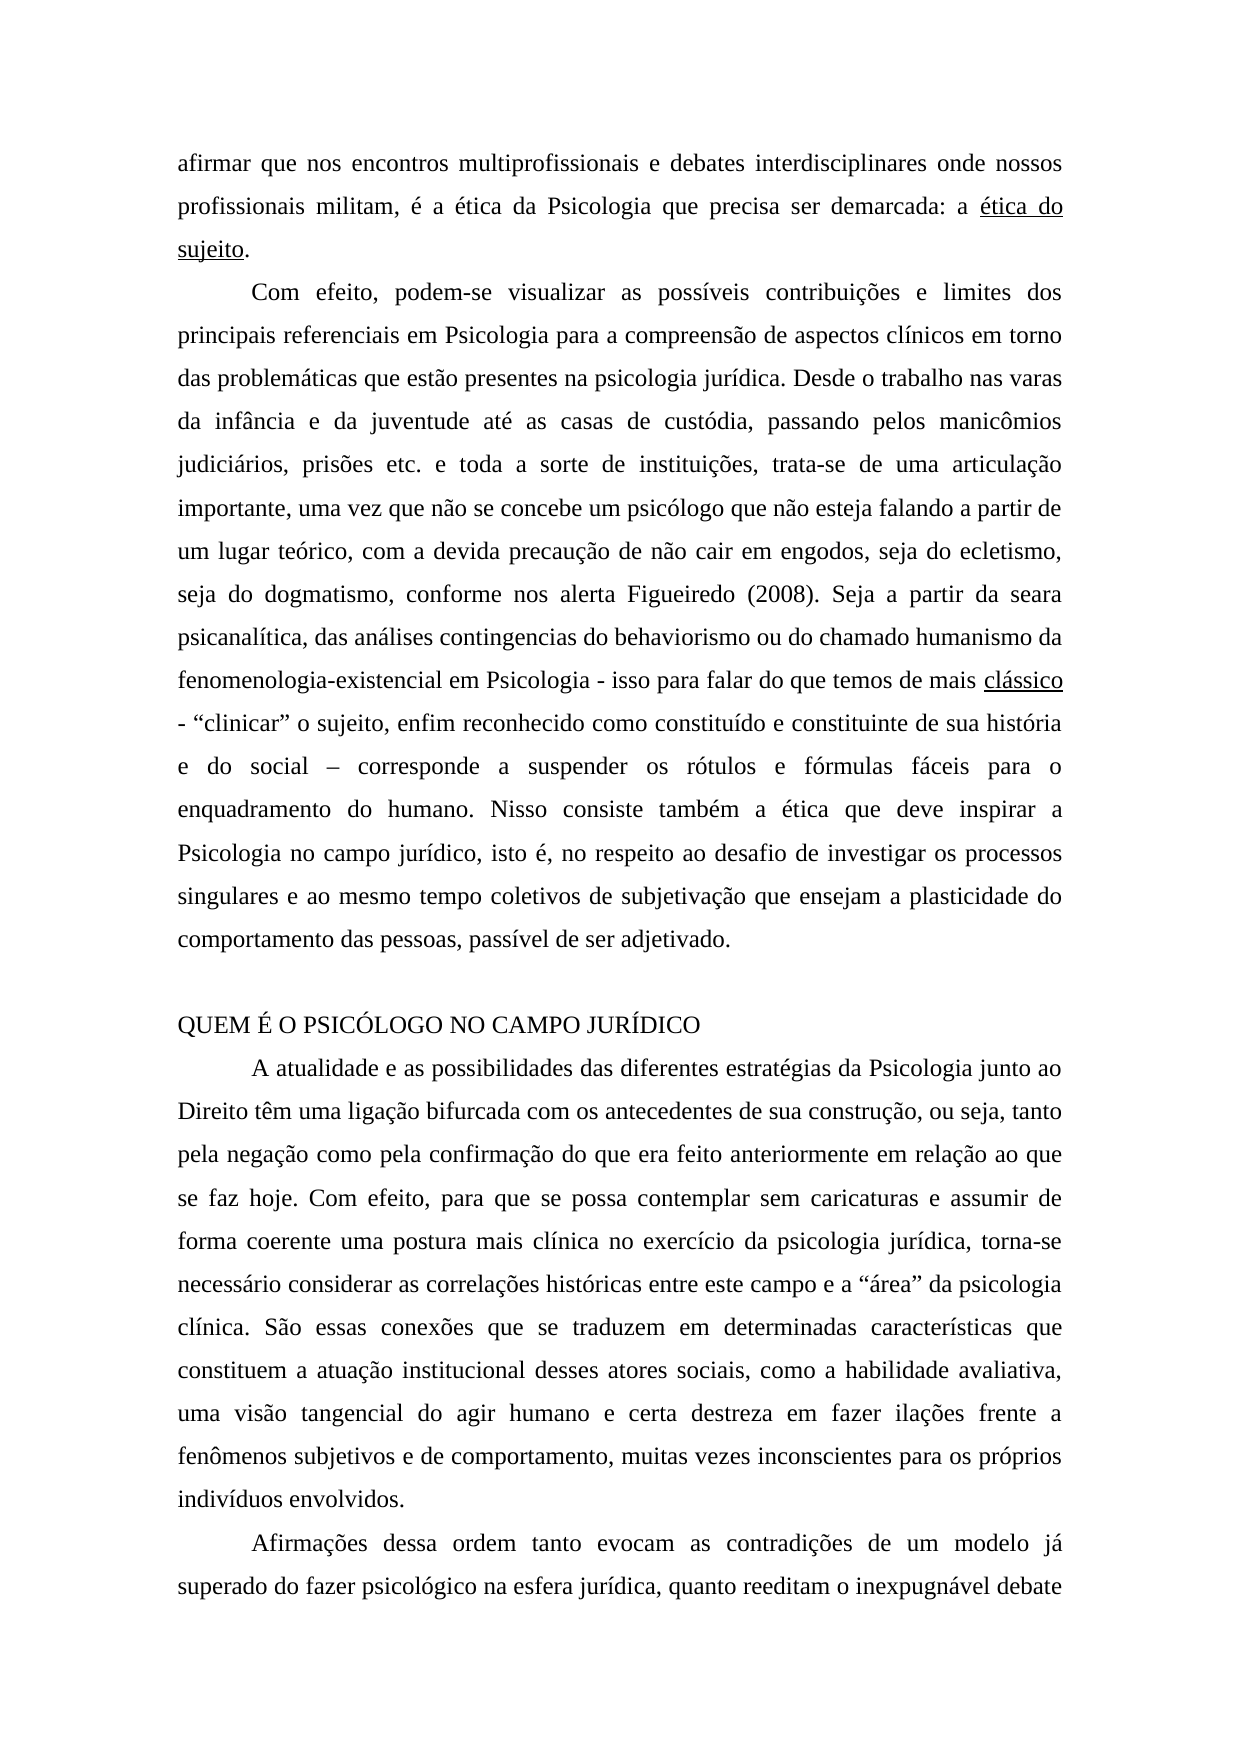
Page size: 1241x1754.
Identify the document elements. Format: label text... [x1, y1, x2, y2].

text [177, 148, 1063, 263]
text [177, 1528, 1063, 1599]
text QUEM É O PSICÓLOGO NO CAMPO JURÍDICO [177, 1010, 1063, 1039]
text Com efeito, podem-se visualizar as possíveis contribuições e limites dos principais referenciais em Psicologia para a compreensão de aspectos clínicos em torno das problemáticas que estão presentes na psicologia jurídica. Desde o trabalho nas varas da infância e da juventude até as casas de custódia, passando pelos manicômios judiciários, prisões etc. e toda a sorte de instituições, trata-se de uma articulação importante, uma vez que não se concebe um psicólogo que não esteja falando a partir de um lugar teórico, com a devida precaução de não cair em engodos, seja do ecletismo, seja do dogmatismo, conforme nos alerta Figueiredo (2008). Seja a partir da seara psicanalítica, das análises contingencias do behaviorismo ou do chamado humanismo da fenomenologia-existencial em Psicologia - isso para falar do que temos de mais clássico - “clinicar” o sujeito, enfim reconhecido como constituído e constituinte de sua história e do social – corresponde a suspender os rótulos e fórmulas fáceis para o enquadramento do humano. Nisso consiste também a ética que deve inspirar a Psicologia no campo jurídico, isto é, no respeito ao desafio de investigar os processos singulares e ao mesmo tempo coletivos de subjetivação que ensejam a plasticidade do comportamento das pessoas, passível de ser adjetivado. [177, 277, 1063, 953]
text A atualidade e as possibilidades das diferentes estratégias da Psicologia junto ao Direito têm uma ligação bifurcada com os antecedentes de sua construção, ou seja, tanto pela negação como pela confirmação do que era feito anteriormente em relação ao que se faz hoje. Com efeito, para que se possa contemplar sem caricaturas e assumir de forma coerente uma postura mais clínica no exercício da psicologia jurídica, torna-se necessário considerar as correlações históricas entre este campo e a “área” da psicologia clínica. São essas conexões que se traduzem em determinadas características que constituem a atuação institucional desses atores sociais, como a habilidade avaliativa, uma visão tangencial do agir humano e certa destreza em fazer ilações frente a fenômenos subjetivos e de comportamento, muitas vezes inconscientes para os próprios indivíduos envolvidos. [177, 1053, 1063, 1513]
